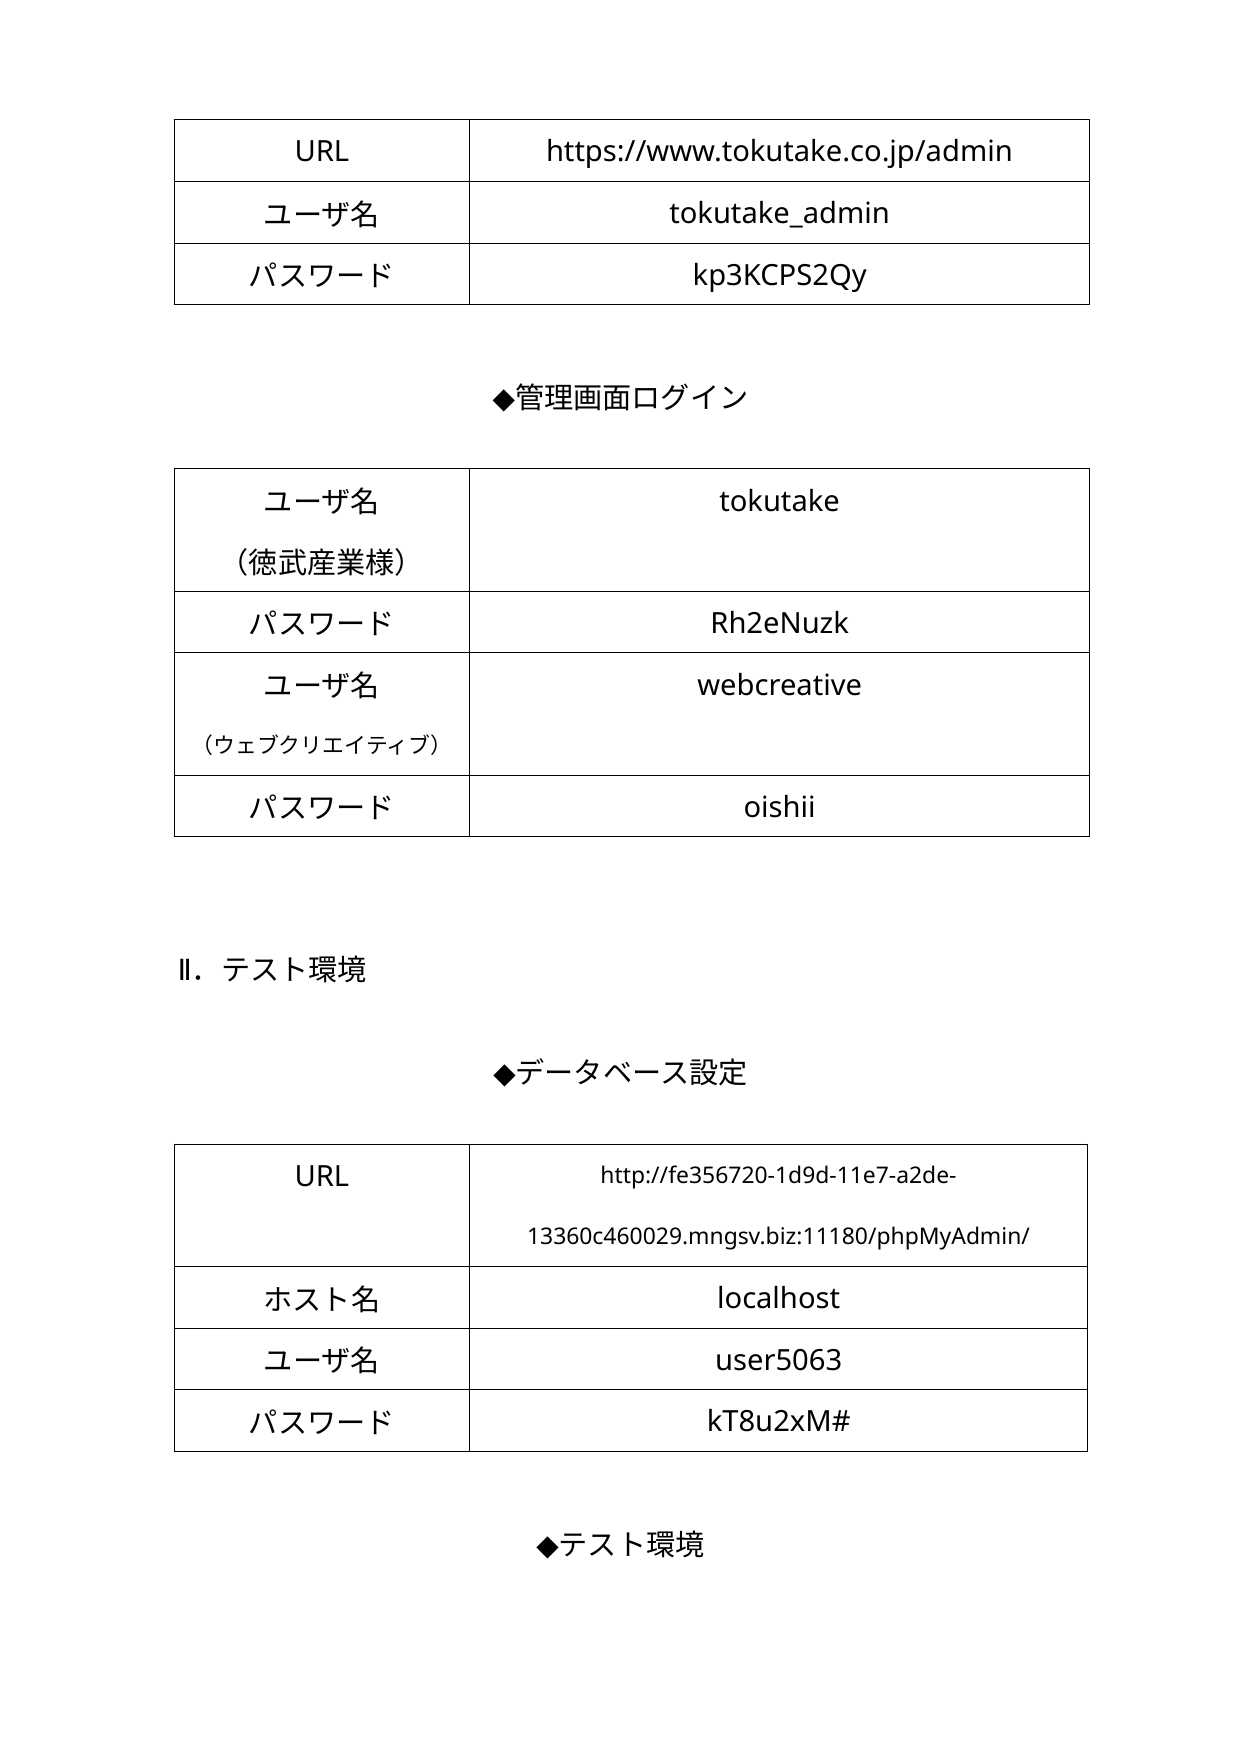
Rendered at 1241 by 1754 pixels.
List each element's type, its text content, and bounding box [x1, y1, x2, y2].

table_cell oishii [470, 776, 1089, 836]
table_header https://www.tokutake.co.jp/admin [470, 120, 1089, 181]
table_cell パスワード [175, 244, 469, 304]
table_cell ユーザ名 [175, 1329, 469, 1389]
table_cell ユーザ名 （ウェブクリエイティブ） [175, 653, 469, 774]
table_cell パスワード [175, 1390, 469, 1451]
table_header tokutake [470, 469, 1089, 591]
table_cell パスワード [175, 592, 469, 652]
table_header URL [175, 120, 469, 181]
table_header http://fe356720-1d9d-11e7-a2de-13360c460029.mngsv.biz:11180/phpMyAdmin/ [470, 1145, 1087, 1266]
table_cell kp3KCPS2Qy [470, 244, 1089, 304]
table_cell パスワード [175, 776, 469, 836]
table_cell kT8u2xM# [470, 1390, 1087, 1451]
text Ⅱ．テスト環境 [177, 938, 1063, 998]
table_cell tokutake_admin [470, 182, 1089, 242]
text ◆管理画面ログイン [177, 365, 1063, 426]
table_cell Rh2eNuzk [470, 592, 1089, 652]
text ◆テスト環境 [177, 1512, 1063, 1573]
text ◆データベース設定 [177, 1041, 1063, 1101]
table_cell localhost [470, 1267, 1087, 1328]
table_cell ホスト名 [175, 1267, 469, 1328]
table_header URL [175, 1145, 469, 1266]
table_cell ユーザ名 [175, 182, 469, 242]
table_header ユーザ名 （徳武産業様） [175, 469, 469, 591]
table_cell user5063 [470, 1329, 1087, 1389]
table_cell webcreative [470, 653, 1089, 774]
